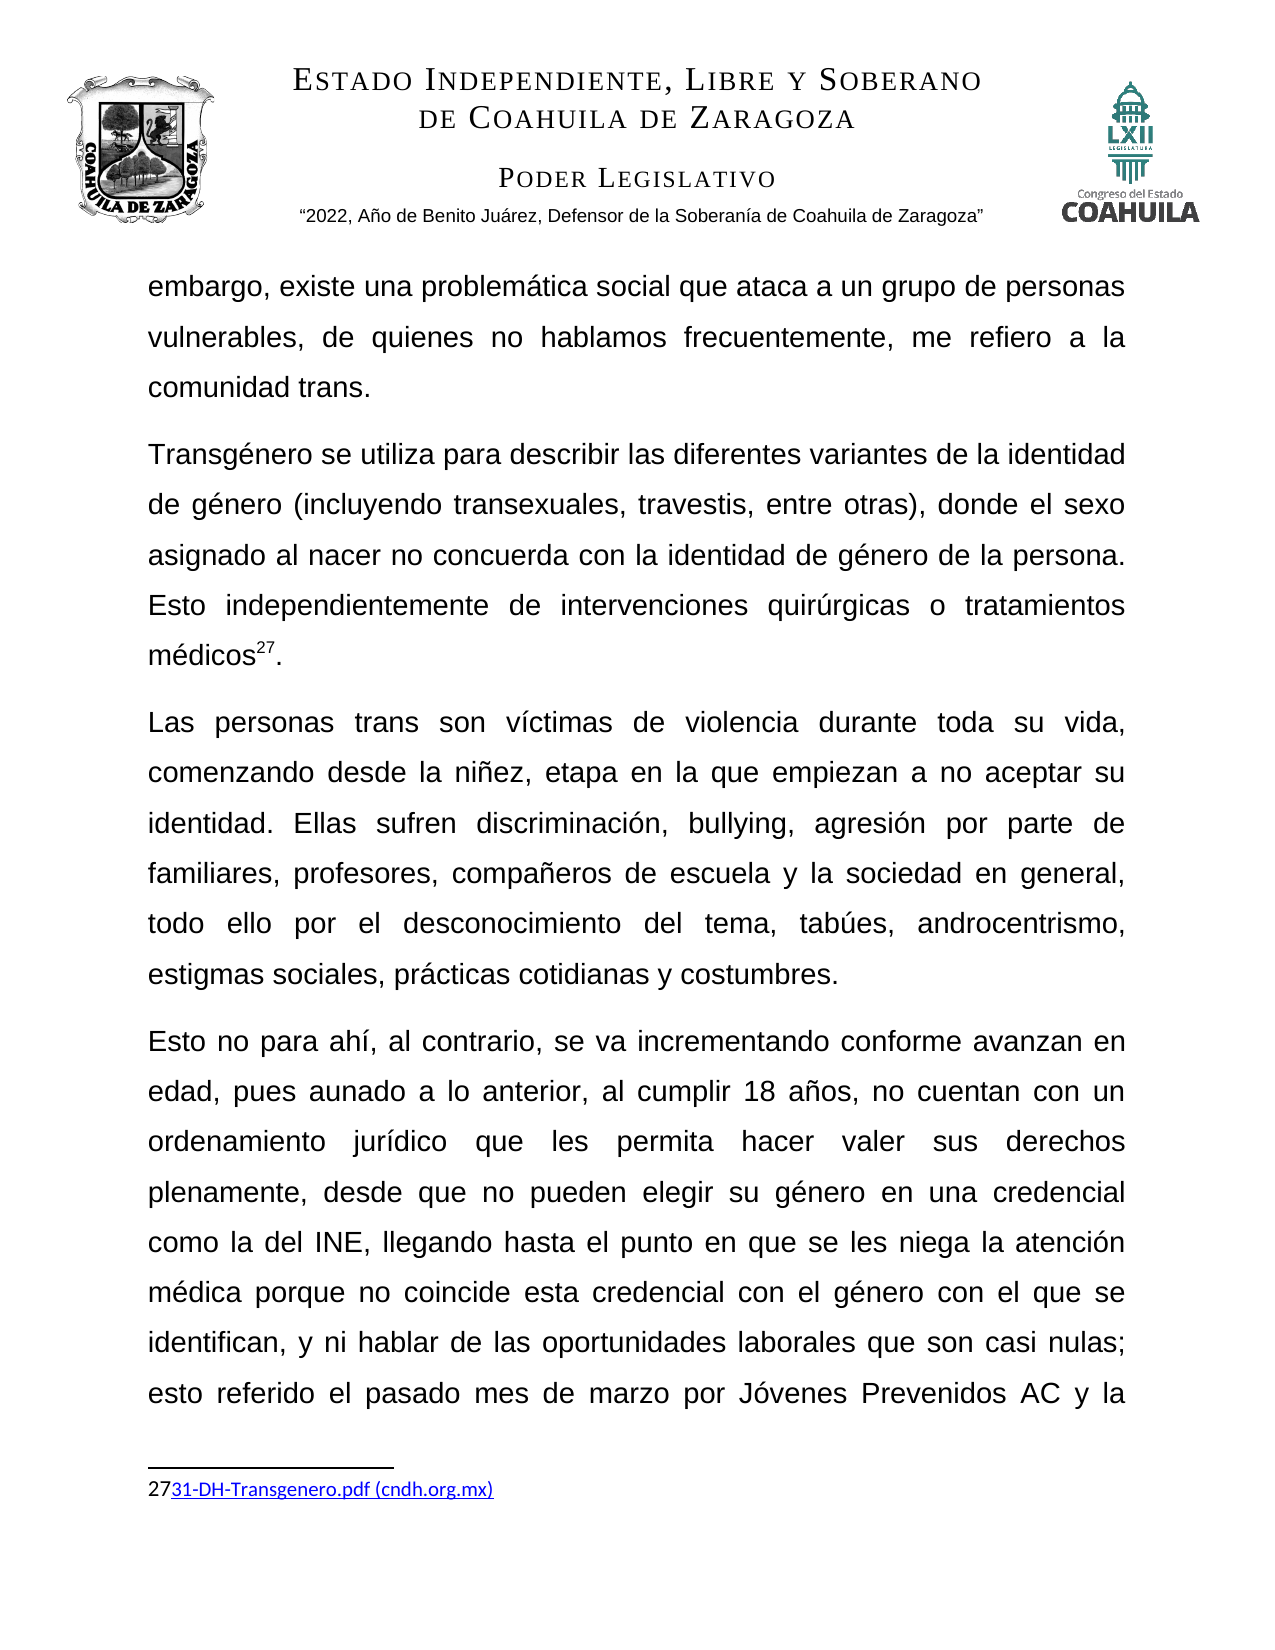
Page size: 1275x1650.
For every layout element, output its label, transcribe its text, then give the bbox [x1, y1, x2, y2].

picture [66, 76, 215, 223]
text Las personas trans son víctimas de violencia durante toda su vida, comenzando desde la niñez, etapa en la que empiezan a no aceptar su identidad. Ellas sufren discriminación, bullying, agresión por parte de familiares, profesores, compañeros de escuela y la sociedad en general, todo ello por el desconocimiento del tema, tabúes, androcentrismo, estigmas sociales, prácticas cotidianas y costumbres. [148, 705, 1127, 990]
picture [1052, 66, 1212, 234]
text Transgénero se utiliza para describir las diferentes variantes de la identidad de género (incluyendo transexuales, travestis, entre otras), donde el sexo asignado al nacer no concuerda con la identidad de género de la persona. Esto independientemente de intervenciones quirúrgicas o tratamientos médicos. [148, 437, 1127, 672]
